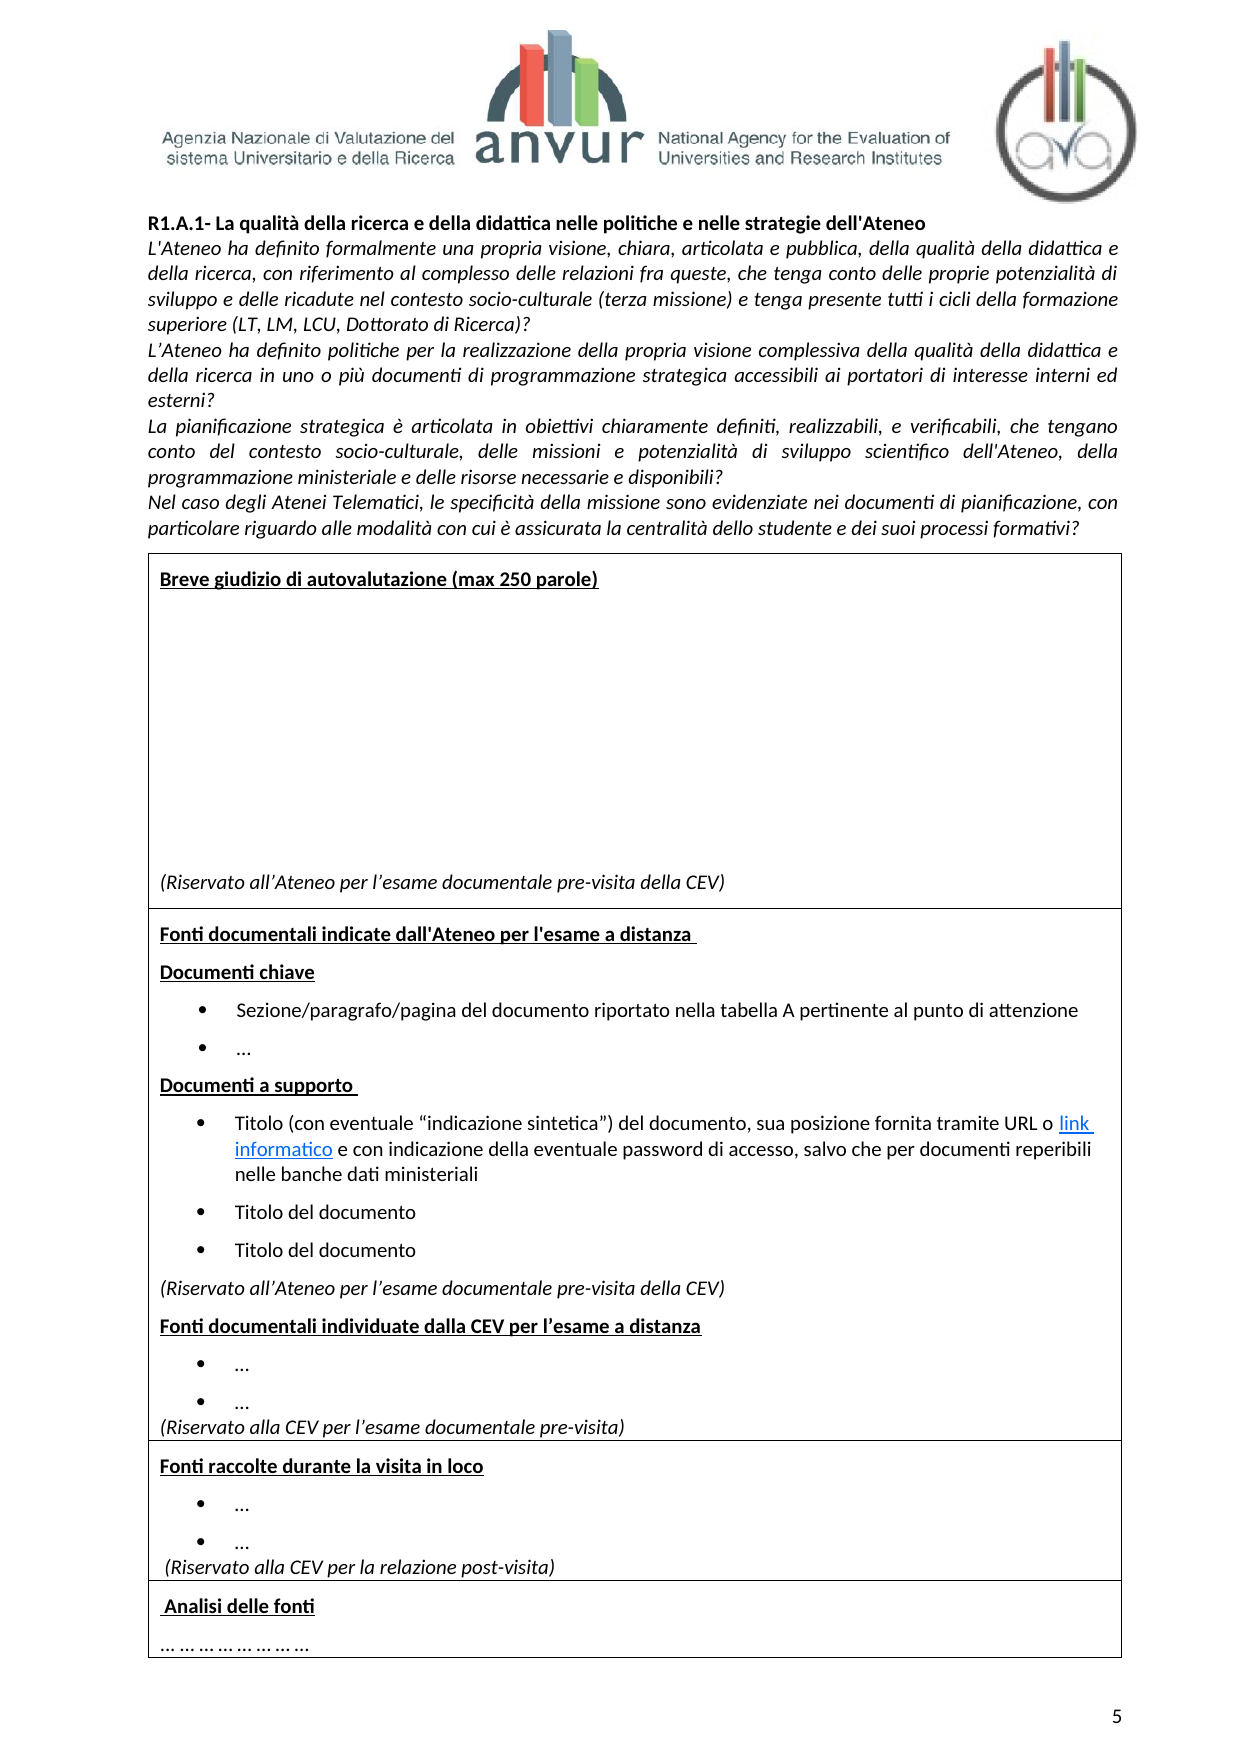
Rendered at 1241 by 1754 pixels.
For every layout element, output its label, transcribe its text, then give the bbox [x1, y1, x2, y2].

text La pianificazione strategica è articolata in obiettivi chiaramente definiti, realizzabili, e verificabili, che tengano conto del contesto socio-culturale, delle missioni e potenzialità di sviluppo scientifico dell'Ateneo, della programmazione ministeriale e delle risorse necessarie e disponibili? [148, 413, 1122, 489]
table_header Breve giudizio di autovalutazione (max 250 parole) (Riservato all’Ateneo per l’esame documentale pre-visita della CEV) [149, 554, 1121, 907]
text L’Ateneo ha definito politiche per la realizzazione della propria visione complessiva della qualità della didattica e della ricerca in uno o più documenti di programmazione strategica accessibili ai portatori di interesse interni ed esterni? [148, 337, 1122, 413]
text Nel caso degli Atenei Telematici, le specificità della missione sono evidenziate nei documenti di pianificazione, con particolare riguardo alle modalità con cui è assicurata la centralità dello studente e dei suoi processi formativi? [148, 489, 1122, 540]
text R1.A.1- La qualità della ricerca e della didattica nelle politiche e nelle strategie dell'Ateneo [148, 210, 1122, 235]
table_cell Fonti documentali indicate dall'Ateneo per l'esame a distanza Documenti chiave Sezione/paragrafo/pagina del documento riportato nella tabella A pertinente al punto di attenzione … Documenti a supporto Titolo (con eventuale “indicazione sintetica”) del documento, sua posizione fornita tramite URL o link informatico e con indicazione della eventuale password di accesso, salvo che per documenti reperibili nelle banche dati ministeriali Titolo del documento Titolo del documento (Riservato all’Ateneo per l’esame documentale pre-visita della CEV) Fonti documentali individuate dalla CEV per l’esame a distanza … … (Riservato alla CEV per l’esame documentale pre-visita) [149, 909, 1121, 1440]
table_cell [149, 1581, 1121, 1657]
table_cell Fonti raccolte durante la visita in loco … … (Riservato alla CEV per la relazione post-visita) [149, 1441, 1121, 1580]
text L'Ateneo ha definito formalmente una propria visione, chiara, articolata e pubblica, della qualità della didattica e della ricerca, con riferimento al complesso delle relazioni fra queste, che tenga conto delle proprie potenzialità di sviluppo e delle ricadute nel contesto socio-culturale (terza missione) e tenga presente tutti i cicli della formazione superiore (LT, LM, LCU, Dottorato di Ricerca)? [148, 235, 1122, 337]
